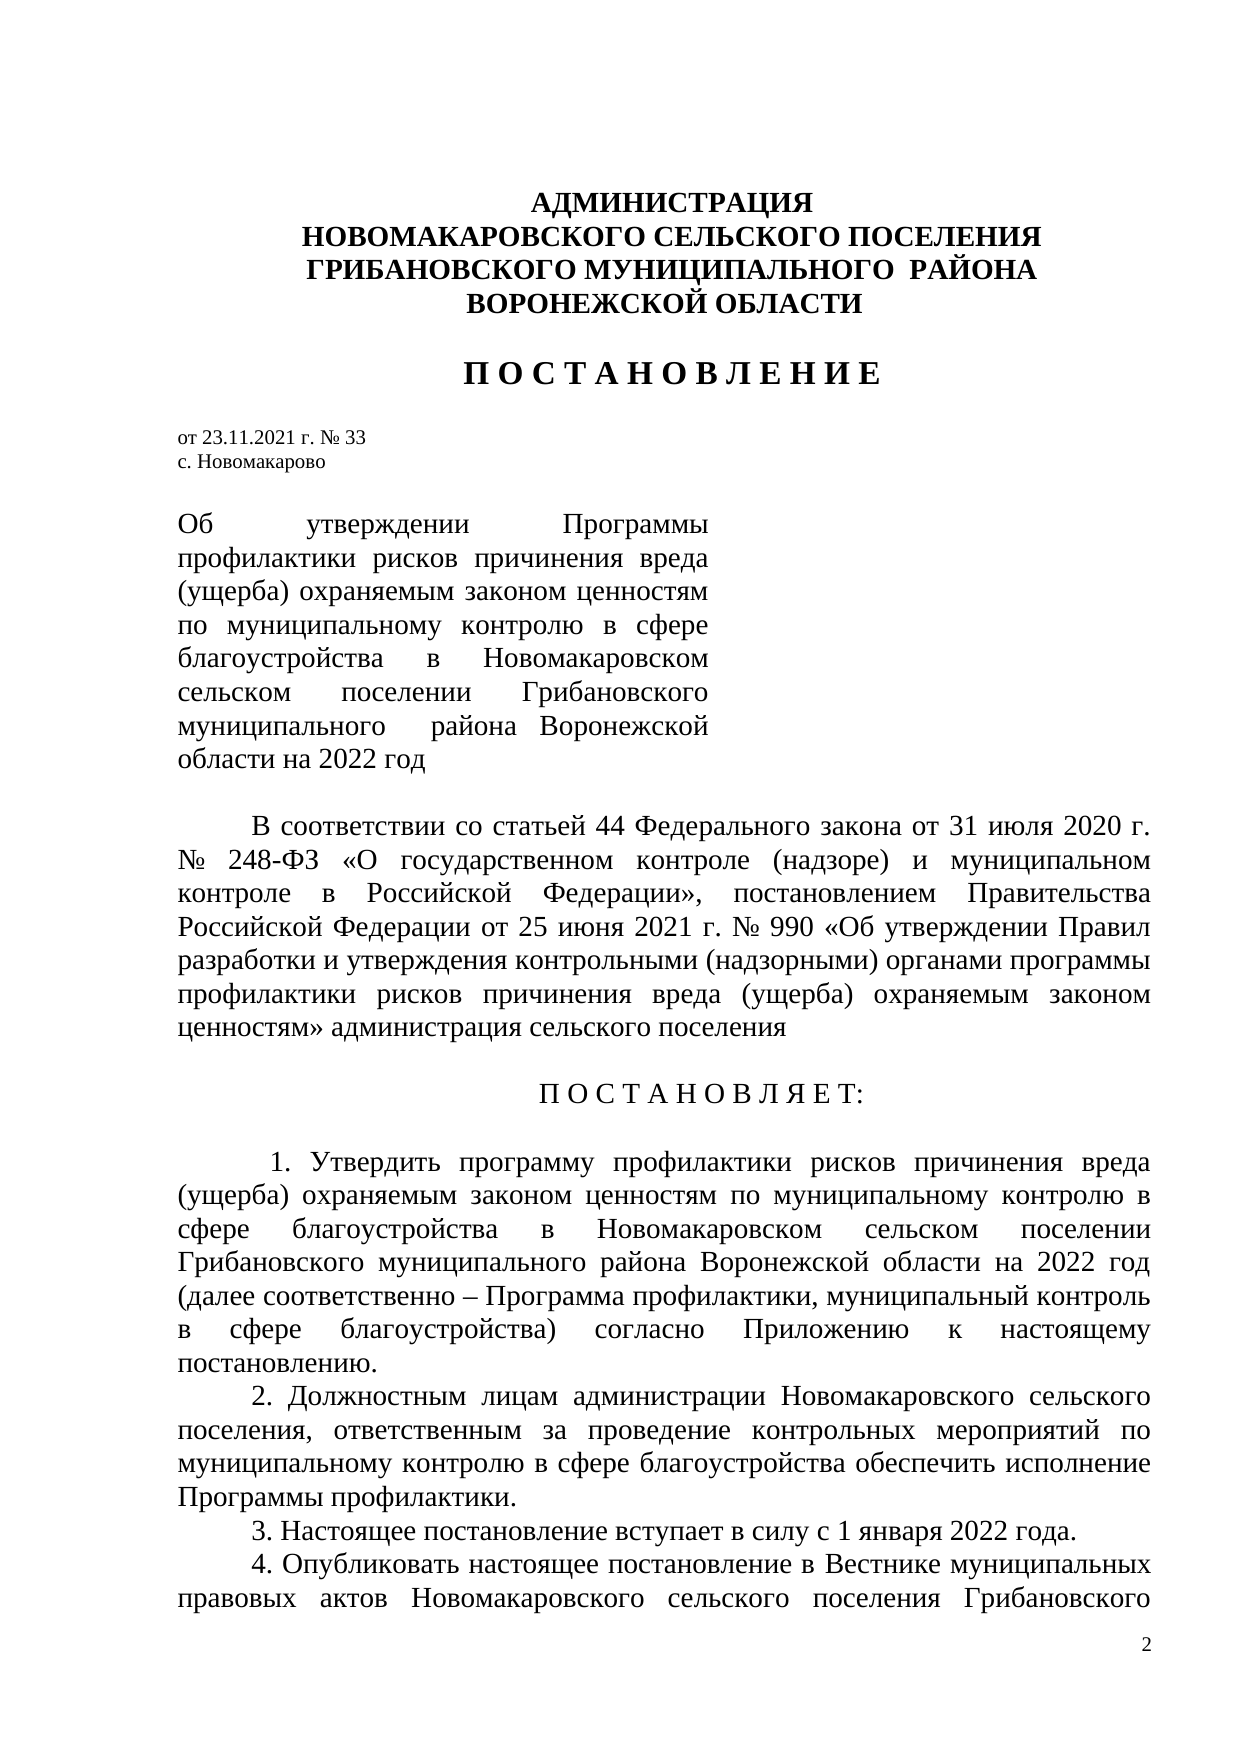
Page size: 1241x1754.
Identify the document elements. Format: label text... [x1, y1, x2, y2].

text от 23.11.2021 г. № 33 [177, 425, 1152, 449]
text АДМИНИСТРАЦИЯ [177, 185, 1152, 219]
text с. Новомакарово [177, 449, 1152, 473]
text Об утверждении Программы профилактики рисков причинения вреда (ущерба) охраняемым законом ценностям по муниципальному контролю в сфере благоустройства в Новомакаровском сельском поселении Грибановского муниципального района Воронежской области на 2022 год [177, 506, 709, 775]
text ГРИБАНОВСКОГО МУНИЦИПАЛЬНОГО РАЙОНА ВОРОНЕЖСКОЙ ОБЛАСТИ [177, 252, 1152, 319]
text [177, 1546, 1152, 1613]
text 1. Утвердить программу профилактики рисков причинения вреда (ущерба) охраняемым законом ценностям по муниципальному контролю в сфере благоустройства в Новомакаровском сельском поселении Грибановского муниципального района Воронежской области на 2022 год (далее соответственно – Программа профилактики, муниципальный контроль в сфере благоустройства) согласно Приложению к настоящему постановлению. [177, 1144, 1152, 1378]
text П О С Т А Н О В Л Е Н И Е [177, 353, 1152, 391]
text НОВОМАКАРОВСКОГО СЕЛЬСКОГО ПОСЕЛЕНИЯ [177, 219, 1152, 252]
text 3. Настоящее постановление вступает в силу с 1 января 2022 года. [177, 1513, 1152, 1546]
text В соответствии со статьей 44 Федерального закона от 31 июля 2020 г. № 248-ФЗ «О государственном контроле (надзоре) и муниципальном контроле в Российской Федерации», постановлением Правительства Российской Федерации от 25 июня 2021 г. № 990 «Об утверждении Правил разработки и утверждения контрольными (надзорными) органами программы профилактики рисков причинения вреда (ущерба) охраняемым законом ценностям» администрация сельского поселения [177, 808, 1152, 1043]
text П О С Т А Н О В Л Я Е Т: [177, 1077, 1152, 1110]
text 2. Должностным лицам администрации Новомакаровского сельского поселения, ответственным за проведение контрольных мероприятий по муниципальному контролю в сфере благоустройства обеспечить исполнение Программы профилактики. [177, 1378, 1152, 1513]
